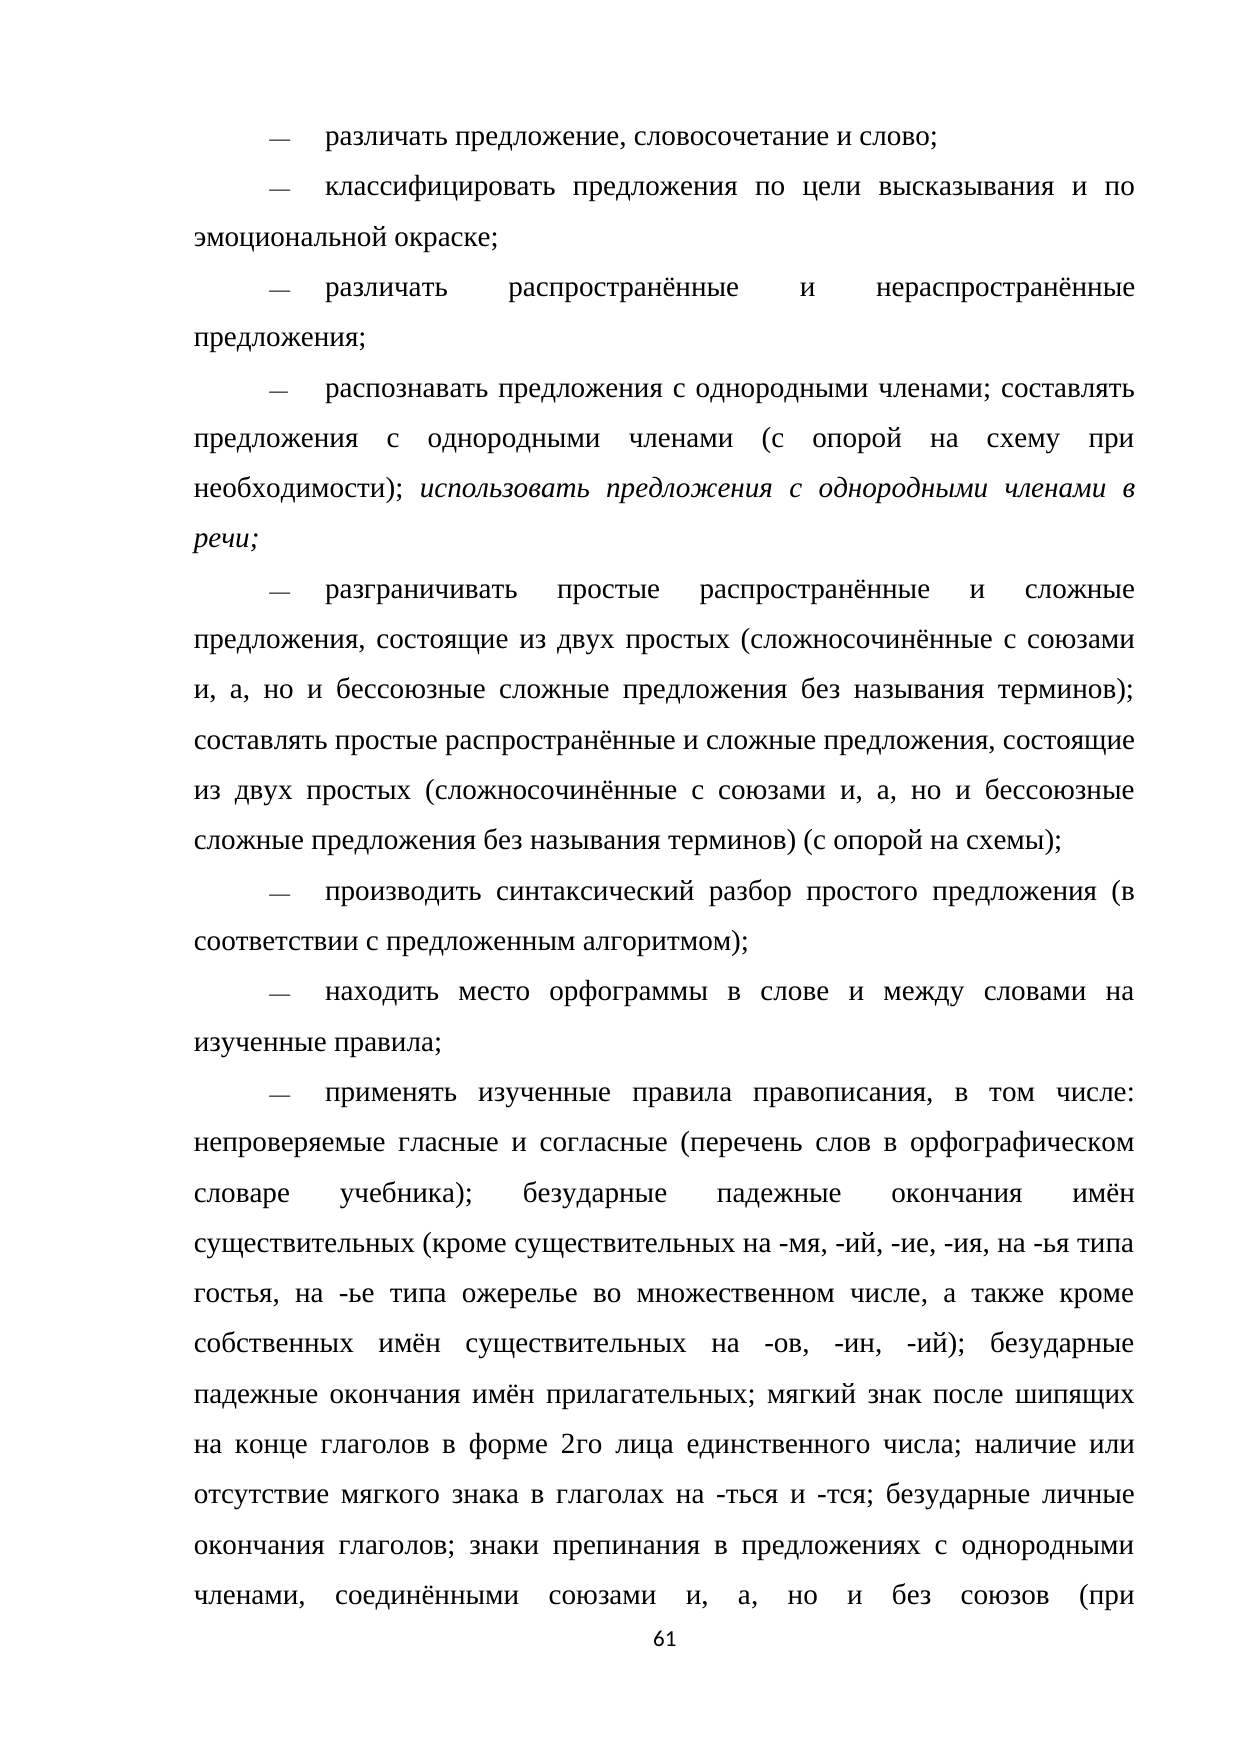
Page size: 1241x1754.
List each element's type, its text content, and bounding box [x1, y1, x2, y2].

list распознавать предложения с однородными членами; составлять предложения с однородными членами (с опорой на схему при необходимости); использовать предложения с однородными членами в речи; [193, 370, 1136, 554]
list различать предложение, словосочетание и слово; [193, 118, 1136, 152]
list разграничивать простые распространённые и сложные предложения, состоящие из двух простых (сложносочинённые с союзами и, а, но и бессоюзные сложные предложения без называния терминов); составлять простые распространённые и сложные предложения, состоящие из двух простых (сложносочинённые с союзами и, а, но и бессоюзные сложные предложения без называния терминов) (с опорой на схемы); [193, 571, 1136, 856]
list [193, 1074, 1136, 1611]
list классифицировать предложения по цели высказывания и по эмоциональной окраске; [193, 168, 1136, 252]
list производить синтаксический разбор простого предложения (в соответствии с предложенным алгоритмом); [193, 873, 1136, 957]
list находить место орфограммы в слове и между словами на изученные правила; [193, 973, 1136, 1057]
list различать распространённые и нераспространённые предложения; [193, 269, 1136, 353]
